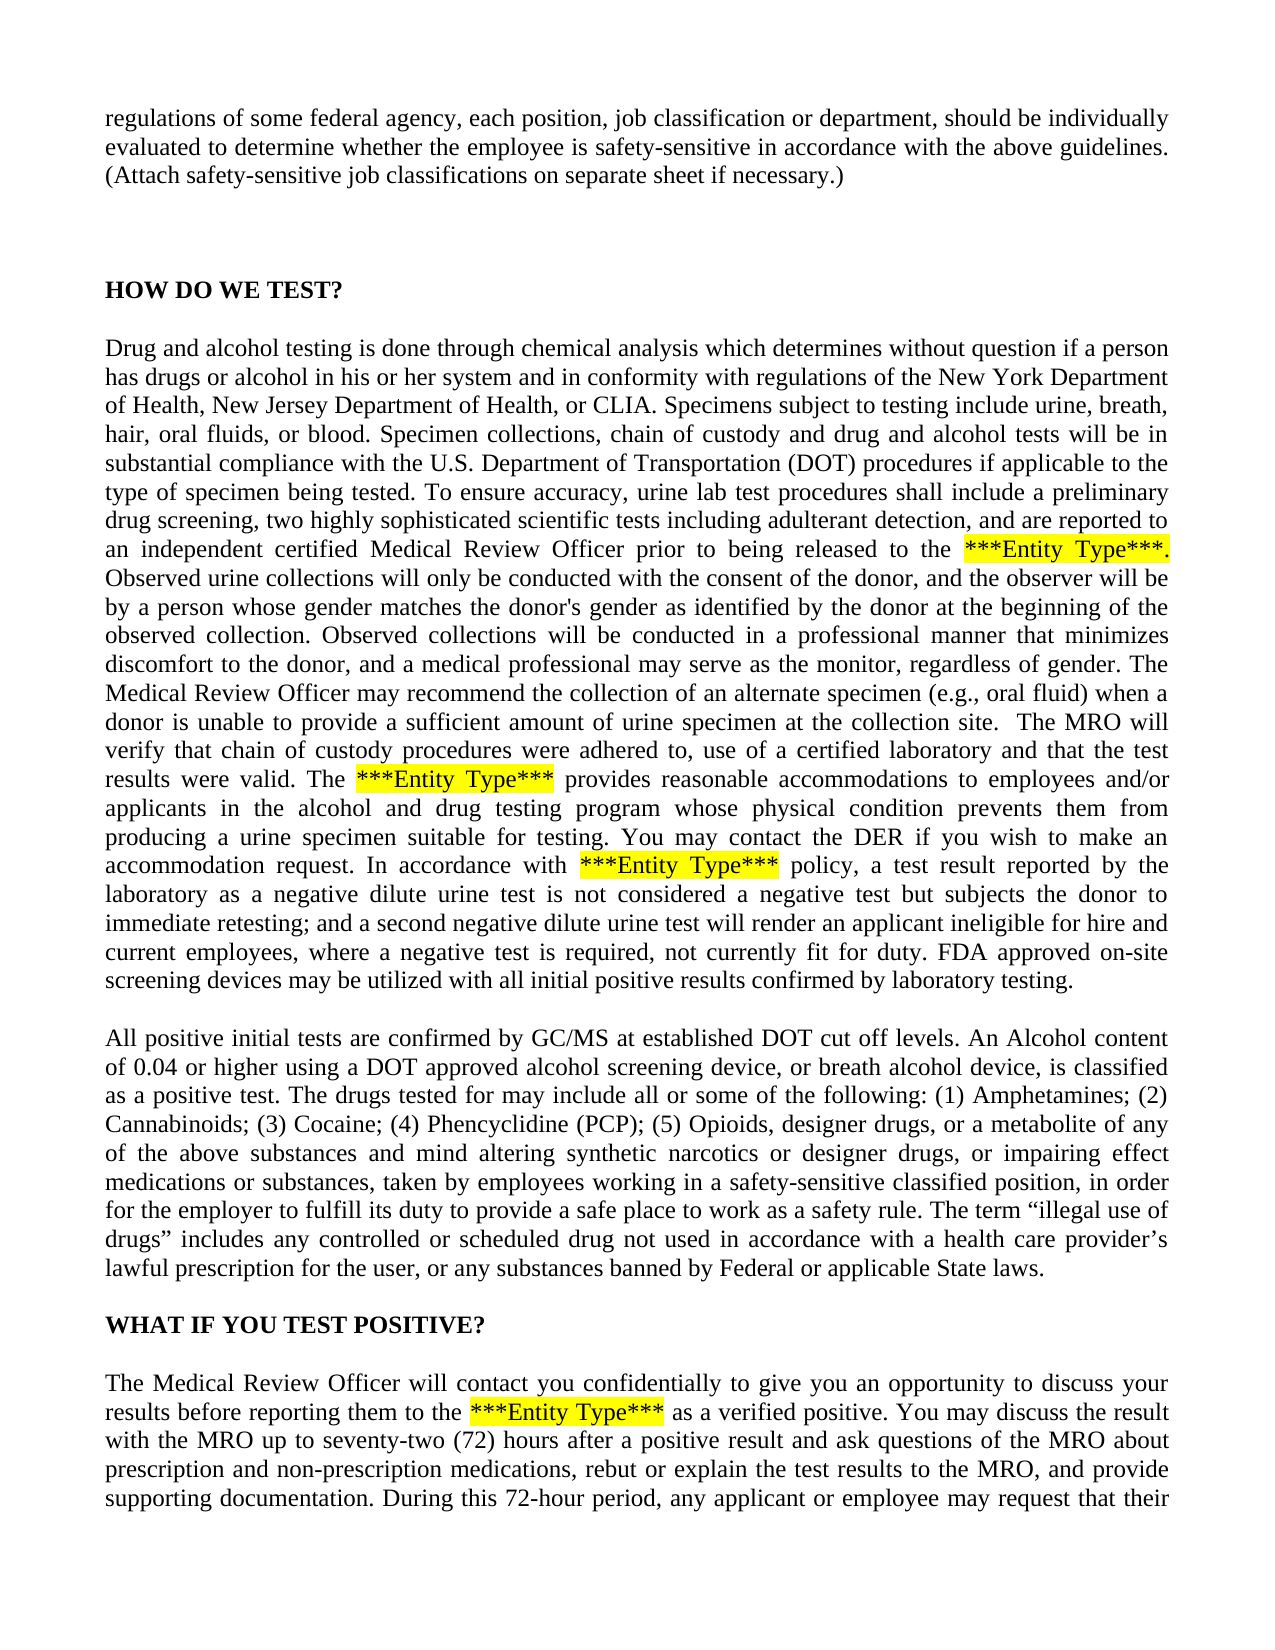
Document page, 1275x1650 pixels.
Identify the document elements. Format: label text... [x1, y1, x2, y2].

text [105, 1368, 1170, 1512]
text HOW DO WE TEST? [105, 276, 1170, 304]
text All positive initial tests are confirmed by GC/MS at established DOT cut off levels. An Alcohol content of 0.04 or higher using a DOT approved alcohol screening device, or breath alcohol device, is classified as a positive test. The drugs tested for may include all or some of the following: (1) Amphetamines; (2) Cannabinoids; (3) Cocaine; (4) Phencyclidine (PCP); (5) Opioids, designer drugs, or a metabolite of any of the above substances and mind altering synthetic narcotics or designer drugs, or impairing effect medications or substances, taken by employees working in a safety-sensitive classified position, in order for the employer to fulfill its duty to provide a safe place to work as a safety rule. The term “illegal use of drugs” includes any controlled or scheduled drug not used in accordance with a health care provider’s lawful prescription for the user, or any substances banned by Federal or applicable State laws. [105, 1023, 1170, 1282]
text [105, 103, 1170, 189]
text WHAT IF YOU TEST POSITIVE? [105, 1311, 1170, 1339]
text Drug and alcohol testing is done through chemical analysis which determines without question if a person has drugs or alcohol in his or her system and in conformity with regulations of the New York Department of Health, New Jersey Department of Health, or CLIA. Specimens subject to testing include urine, breath, hair, oral fluids, or blood. Specimen collections, chain of custody and drug and alcohol tests will be in substantial compliance with the U.S. Department of Transportation (DOT) procedures if applicable to the type of specimen being tested. To ensure accuracy, urine lab test procedures shall include a preliminary drug screening, two highly sophisticated scientific tests including adulterant detection, and are reported to an independent certified Medical Review Officer prior to being released to the ***Entity Type***. Observed urine collections will only be conducted with the consent of the donor, and the observer will be by a person whose gender matches the donor's gender as identified by the donor at the beginning of the observed collection. Observed collections will be conducted in a professional manner that minimizes discomfort to the donor, and a medical professional may serve as the monitor, regardless of gender. The Medical Review Officer may recommend the collection of an alternate specimen (e.g., oral fluid) when a donor is unable to provide a sufficient amount of urine specimen at the collection site. The MRO will verify that chain of custody procedures were adhered to, use of a certified laboratory and that the test results were valid. The ***Entity Type*** provides reasonable accommodations to employees and/or applicants in the alcohol and drug testing program whose physical condition prevents them from producing a urine specimen suitable for testing. You may contact the DER if you wish to make an accommodation request. In accordance with ***Entity Type*** policy, a test result reported by the laboratory as a negative dilute urine test is not considered a negative test but subjects the donor to immediate retesting; and a second negative dilute urine test will render an applicant ineligible for hire and current employees, where a negative test is required, not currently fit for duty. FDA approved on-site screening devices may be utilized with all initial positive results confirmed by laboratory testing. [105, 333, 1170, 994]
